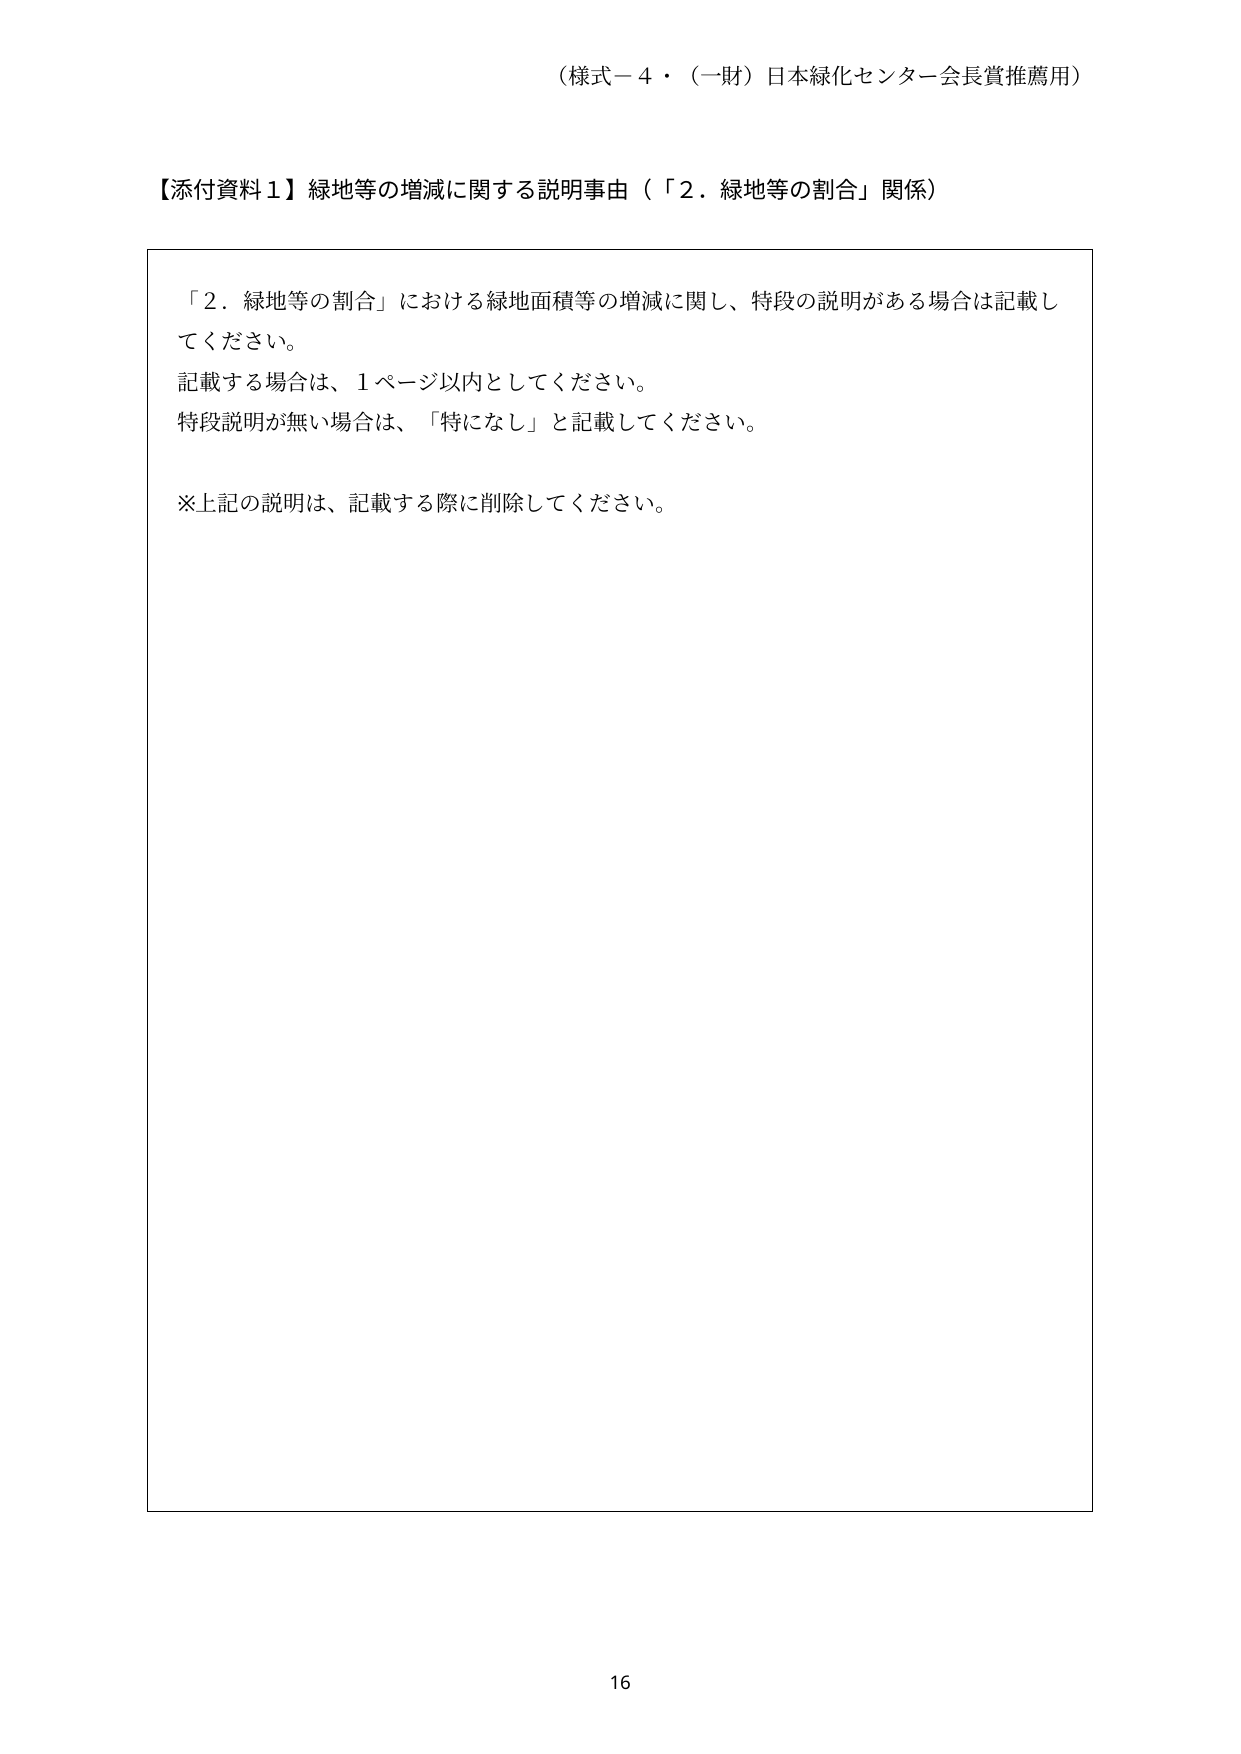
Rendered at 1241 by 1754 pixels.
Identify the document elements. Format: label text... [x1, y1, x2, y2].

table_header 「２．緑地等の割合」における緑地面積等の増減に関し、特段の説明がある場合は記載してください。 記載する場合は、１ページ以内としてください。 特段説明が無い場合は、「特になし」と記載してください。 ※上記の説明は、記載する際に削除してください。 [148, 250, 1092, 1511]
text 【添付資料１】緑地等の増減に関する説明事由（「２．緑地等の割合」関係） [148, 168, 1092, 208]
